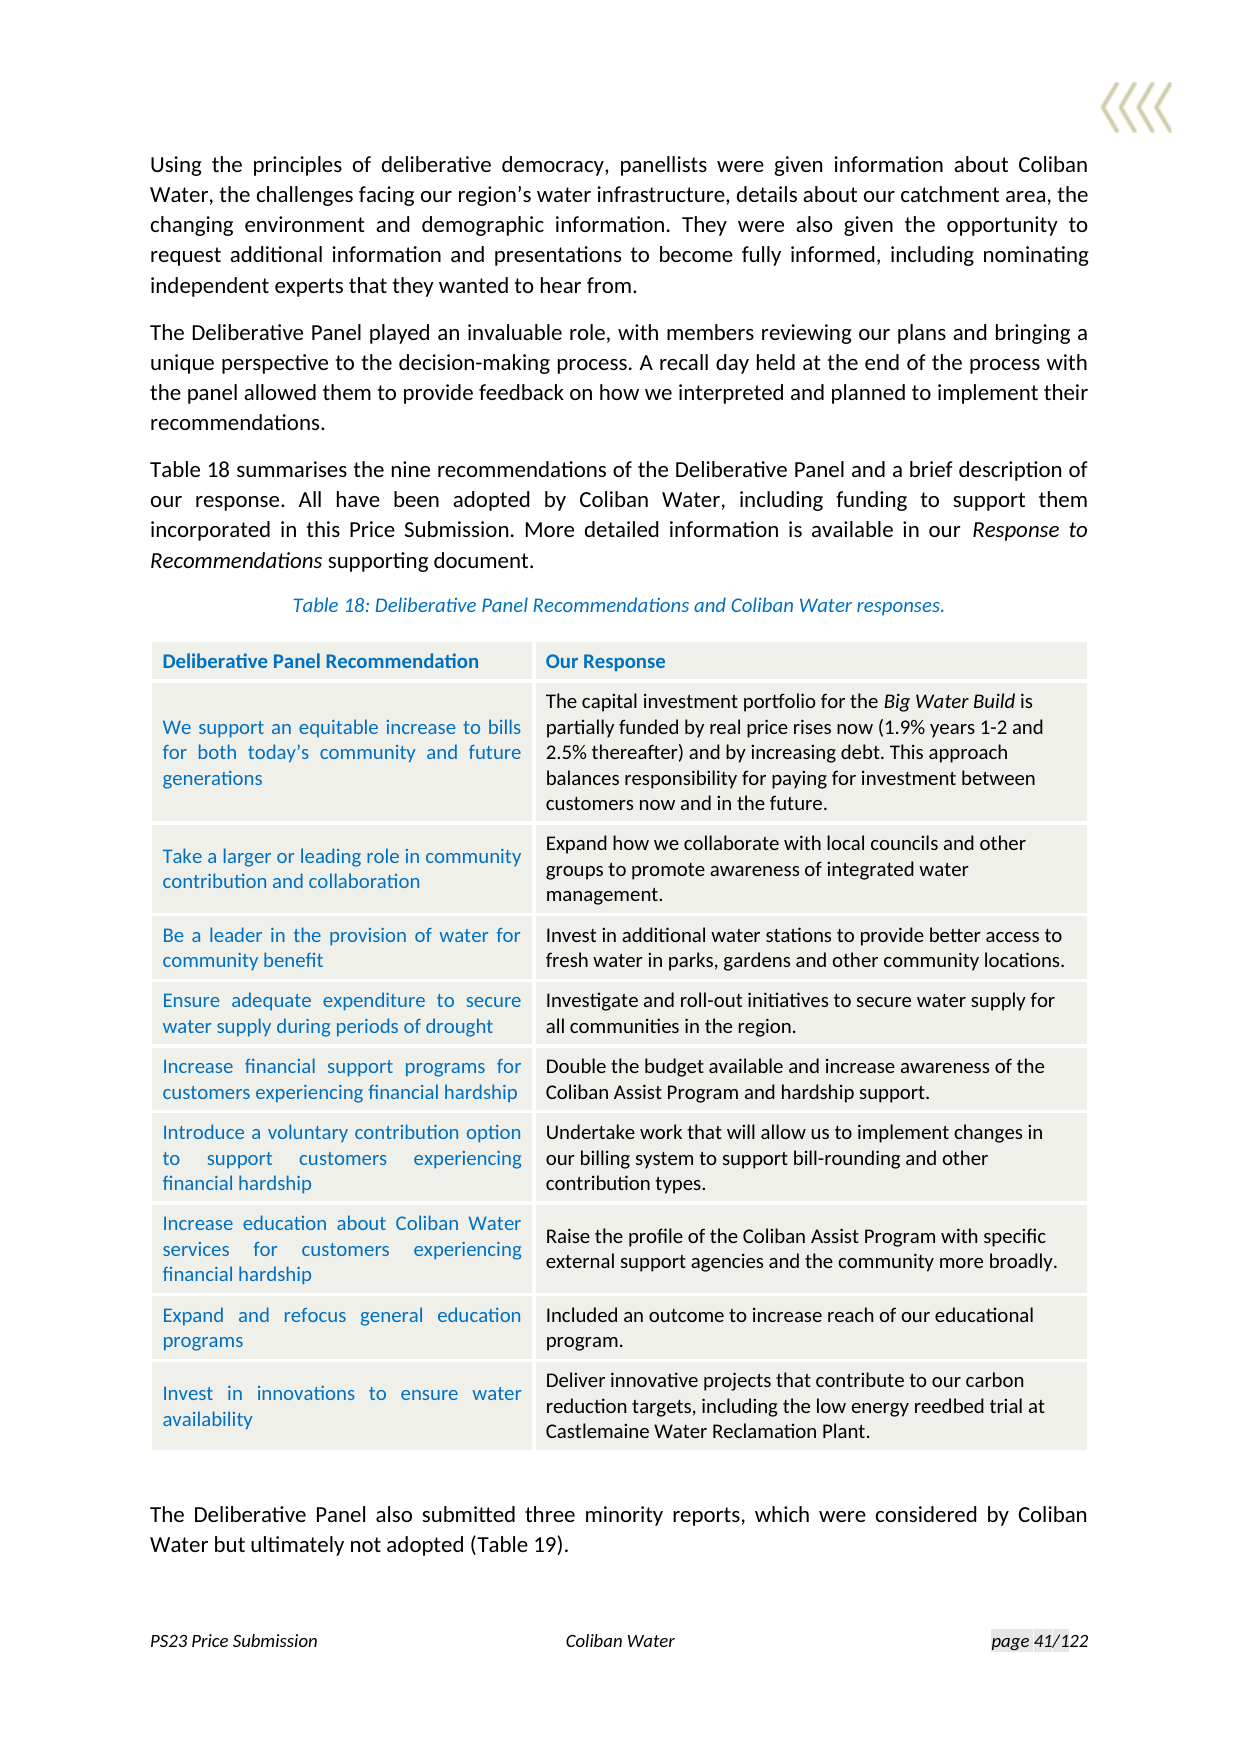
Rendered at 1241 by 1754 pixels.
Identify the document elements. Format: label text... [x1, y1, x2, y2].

text Table 18 summarises the nine recommendations of the Deliberative Panel and a brief description of our response. All have been adopted by Coliban Water, including funding to support them incorporated in this Price Submission. More detailed information is available in our Response to Recommendations supporting document. [150, 455, 1090, 574]
picture [1090, 76, 1203, 152]
table_cell Expand and refocus general education programs [152, 1296, 532, 1358]
table_cell Ensure adequate expenditure to secure water supply during periods of drought [152, 982, 532, 1044]
text Table 18: Deliberative Panel Recommendations and Coliban Water responses. [150, 593, 1090, 618]
table_header Our Response [536, 642, 1087, 679]
table_cell Raise the profile of the Coliban Assist Program with specific external support agencies and the community more broadly. [536, 1205, 1087, 1293]
table_cell Deliver innovative projects that contribute to our carbon reduction targets, including the low energy reedbed trial at Castlemaine Water Reclamation Plant. [536, 1362, 1087, 1450]
table_cell Included an outcome to increase reach of our educational program. [536, 1296, 1087, 1358]
table_cell Introduce a voluntary contribution option to support customers experiencing financial hardship [152, 1113, 532, 1201]
text Using the principles of deliberative democracy, panellists were given information about Coliban Water, the challenges facing our region’s water infrastructure, details about our catchment area, the changing environment and demographic information. They were also given the opportunity to request additional information and presentations to become fully informed, including nominating independent experts that they wanted to hear from. [150, 150, 1090, 299]
table_cell Increase education about Coliban Water services for customers experiencing financial hardship [152, 1205, 532, 1293]
table_cell Investigate and roll-out initiatives to secure water supply for all communities in the region. [536, 982, 1087, 1044]
table_cell The capital investment portfolio for the Big Water Build is partially funded by real price rises now (1.9% years 1-2 and 2.5% thereafter) and by increasing debt. This approach balances responsibility for paying for investment between customers now and in the future. [536, 683, 1087, 821]
text The Deliberative Panel played an invaluable role, with members reviewing our plans and bringing a unique perspective to the decision-making process. A recall day held at the end of the process with the panel allowed them to provide feedback on how we interpreted and planned to implement their recommendations. [150, 318, 1090, 436]
table_cell Double the budget available and increase awareness of the Coliban Assist Program and hardship support. [536, 1048, 1087, 1110]
table_header Deliberative Panel Recommendation [152, 642, 532, 679]
table_cell Increase financial support programs for customers experiencing financial hardship [152, 1048, 532, 1110]
table_cell Invest in additional water stations to provide better access to fresh water in parks, gardens and other community locations. [536, 916, 1087, 978]
table_cell Expand how we collaborate with local councils and other groups to promote awareness of integrated water management. [536, 825, 1087, 913]
text The Deliberative Panel also submitted three minority reports, which were considered by Coliban Water but ultimately not adopted (Table 19). [150, 1500, 1090, 1558]
table_cell Undertake work that will allow us to implement changes in our billing system to support bill-rounding and other contribution types. [536, 1113, 1087, 1201]
table_cell We support an equitable increase to bills for both today’s community and future generations [152, 683, 532, 821]
table_cell Invest in innovations to ensure water availability [152, 1362, 532, 1450]
table_cell Be a leader in the provision of water for community benefit [152, 916, 532, 978]
table_cell Take a larger or leading role in community contribution and collaboration [152, 825, 532, 913]
